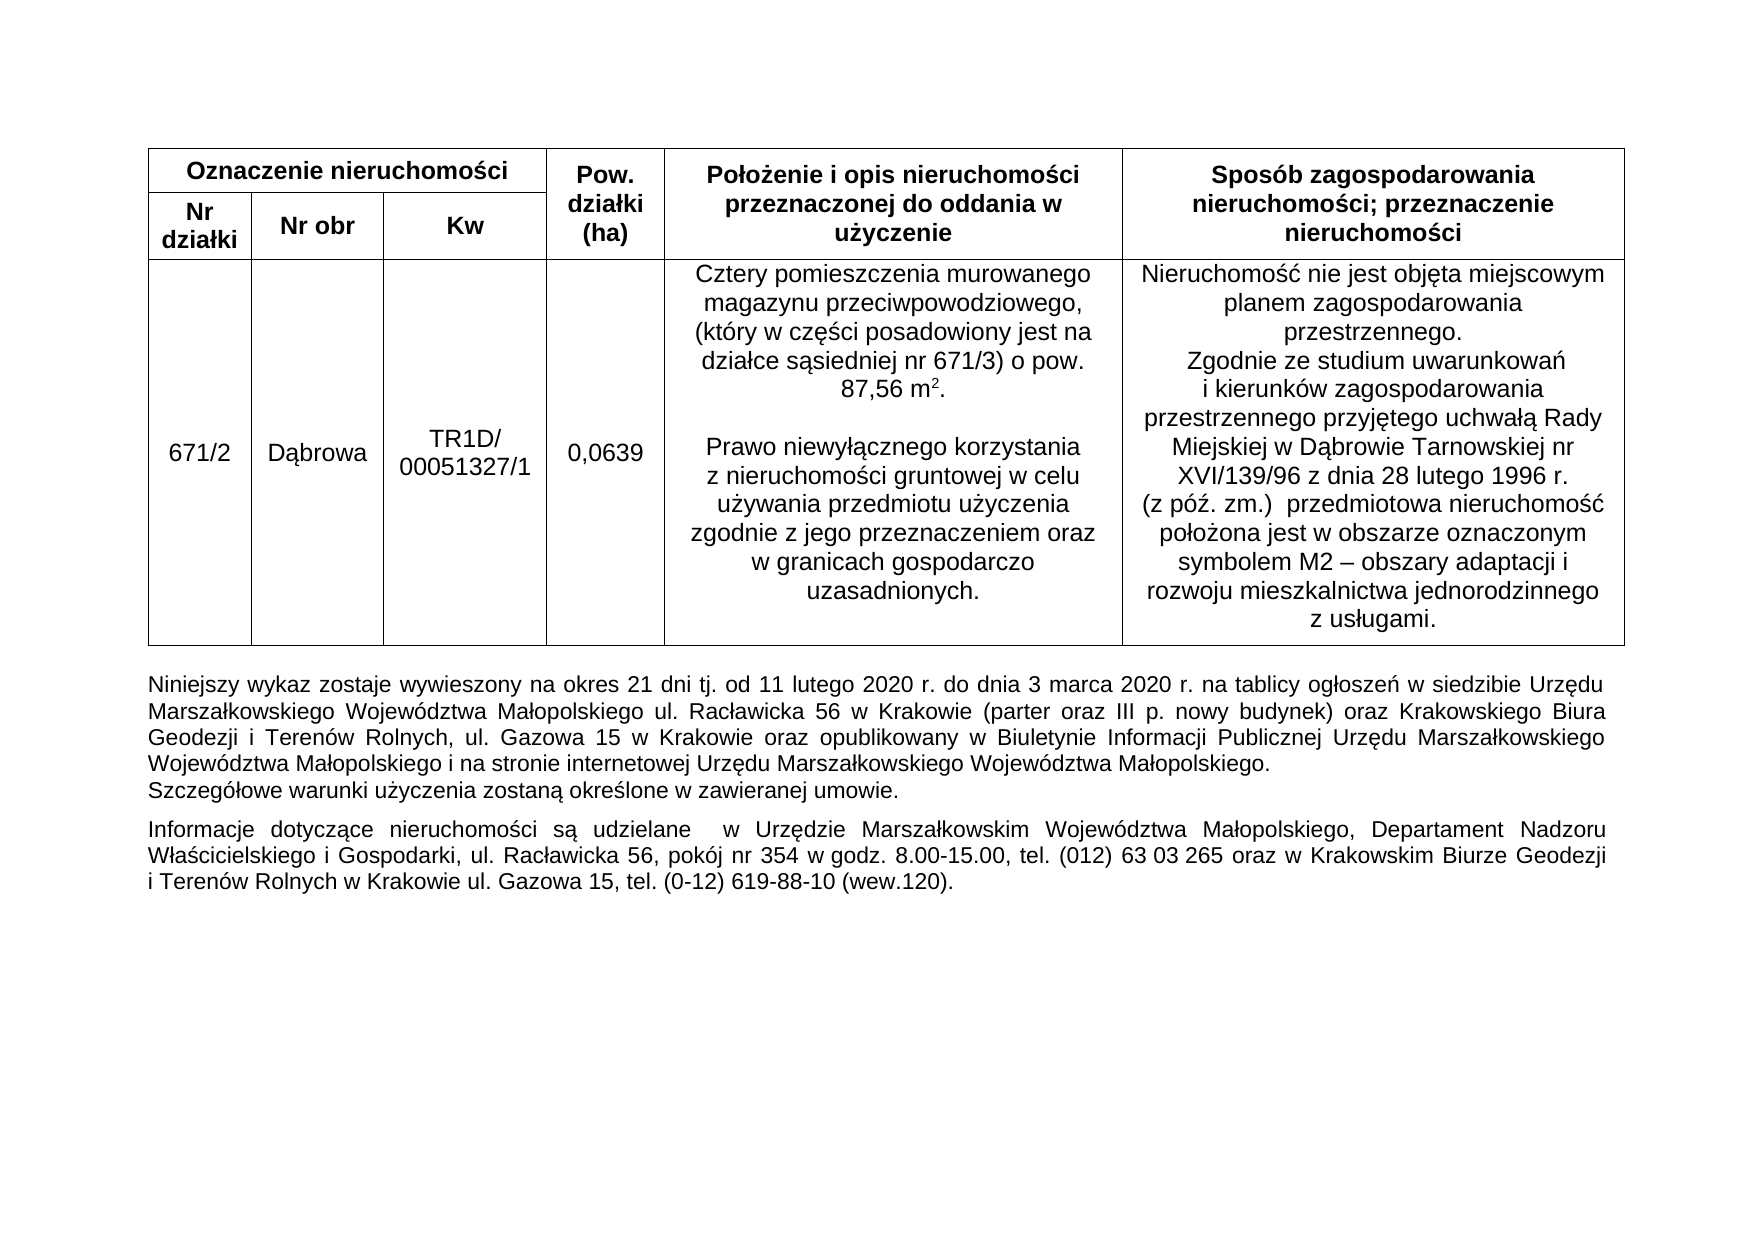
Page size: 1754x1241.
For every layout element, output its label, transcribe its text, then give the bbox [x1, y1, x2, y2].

text Niniejszy wykaz zostaje wywieszony na okres 21 dni tj. od 11 lutego 2020 r. do dnia 3 marca 2020 r. na tablicy ogłoszeń w siedzibie Urzędu Marszałkowskiego Województwa Małopolskiego ul. Racławicka 56 w Krakowie (parter oraz III p. nowy budynek) oraz Krakowskiego Biura Geodezji i Terenów Rolnych, ul. Gazowa 15 w Krakowie oraz opublikowany w Biuletynie Informacji Publicznej Urzędu Marszałkowskiego Województwa Małopolskiego i na stronie internetowej Urzędu Marszałkowskiego Województwa Małopolskiego. [148, 671, 1606, 777]
table_header Pow. działki (ha) [547, 149, 664, 258]
table_cell Kw [384, 193, 546, 258]
table_header Sposób zagospodarowania nieruchomości; przeznaczenie nieruchomości [1123, 149, 1624, 258]
table_header Położenie i opis nieruchomości przeznaczonej do oddania w użyczenie [665, 149, 1122, 258]
text Informacje dotyczące nieruchomości są udzielane w Urzędzie Marszałkowskim Województwa Małopolskiego, Departament Nadzoru Właścicielskiego i Gospodarki, ul. Racławicka 56, pokój nr 354 w godz. 8.00-15.00, tel. (012) 63 03 265 oraz w Krakowskim Biurze Geodezji i Terenów Rolnych w Krakowie ul. Gazowa 15, tel. (0-12) 619-88-10 (wew.120). [148, 816, 1606, 894]
table_header Oznaczenie nieruchomości [149, 149, 546, 192]
text Szczegółowe warunki użyczenia zostaną określone w zawieranej umowie. [148, 777, 1606, 803]
table_cell 0,0639 [547, 260, 664, 645]
table_cell Nr obr [252, 193, 383, 258]
table_cell TR1D/00051327/1 [384, 260, 546, 645]
table_cell Cztery pomieszczenia murowanego magazynu przeciwpowodziowego, (który w części posadowiony jest na działce sąsiedniej nr 671/3) o pow. 87,56 m2. Prawo niewyłącznego korzystania z nieruchomości gruntowej w celu używania przedmiotu użyczenia zgodnie z jego przeznaczeniem oraz w granicach gospodarczo uzasadnionych. [665, 260, 1122, 645]
table_cell Nr działki [149, 193, 251, 258]
table_cell Dąbrowa [252, 260, 383, 645]
table_cell 671/2 [149, 260, 251, 645]
